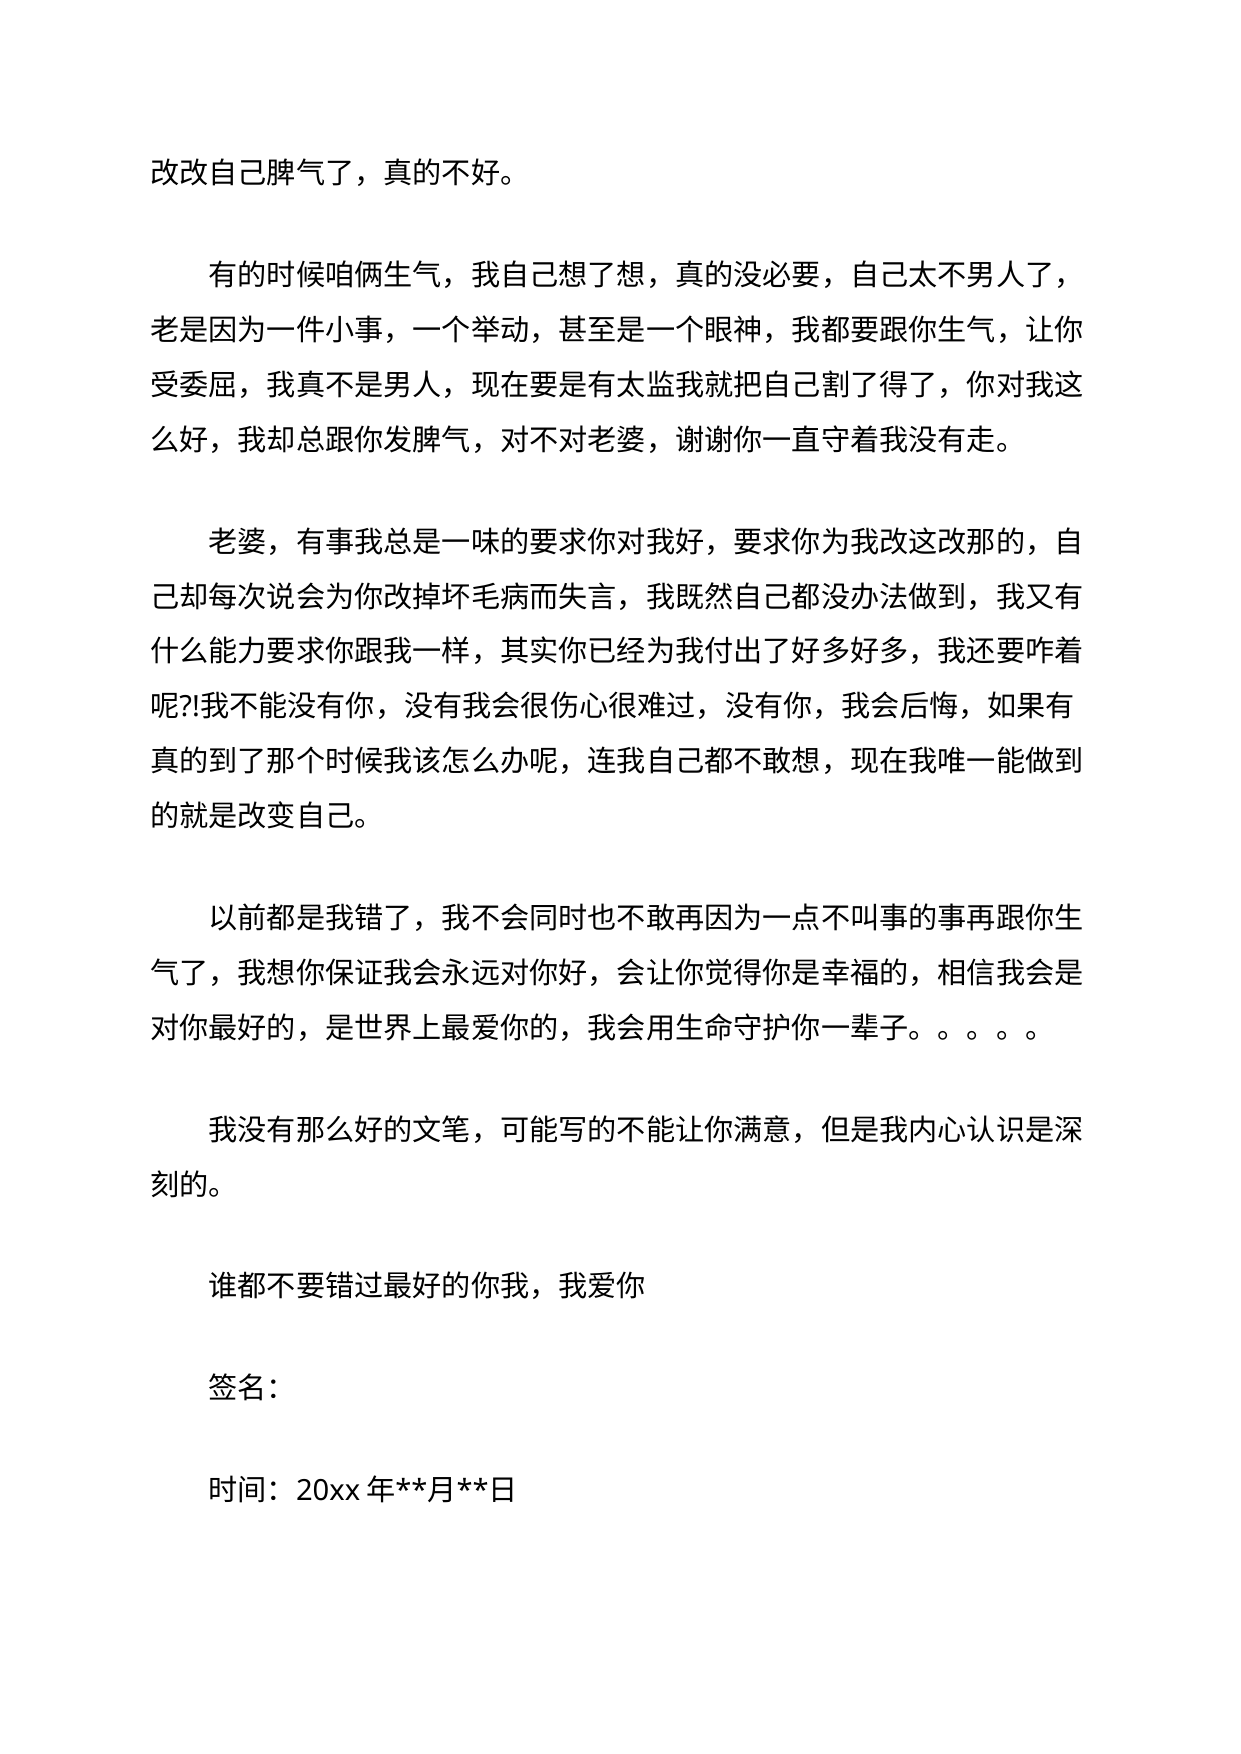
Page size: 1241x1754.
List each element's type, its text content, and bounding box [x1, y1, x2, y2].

text 谁都不要错过最好的你我，我爱你 [150, 1263, 1090, 1305]
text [150, 150, 1090, 192]
text 时间：20xx年**月**日 [150, 1466, 1090, 1509]
text 以前都是我错了，我不会同时也不敢再因为一点不叫事的事再跟你生气了，我想你保证我会永远对你好，会让你觉得你是幸福的，相信我会是对你最好的，是世界上最爱你的，我会用生命守护你一辈子。。。。。 [150, 894, 1090, 1047]
text 有的时候咱俩生气，我自己想了想，真的没必要，自己太不男人了，老是因为一件小事，一个举动，甚至是一个眼神，我都要跟你生气，让你受委屈，我真不是男人，现在要是有太监我就把自己割了得了，你对我这么好，我却总跟你发脾气，对不对老婆，谢谢你一直守着我没有走。 [150, 252, 1090, 459]
text 签名： [150, 1364, 1090, 1407]
text 我没有那么好的文笔，可能写的不能让你满意，但是我内心认识是深刻的。 [150, 1106, 1090, 1203]
text 老婆，有事我总是一味的要求你对我好，要求你为我改这改那的，自己却每次说会为你改掉坏毛病而失言，我既然自己都没办法做到，我又有什么能力要求你跟我一样，其实你已经为我付出了好多好多，我还要咋着呢?!我不能没有你，没有我会很伤心很难过，没有你，我会后悔，如果有真的到了那个时候我该怎么办呢，连我自己都不敢想，现在我唯一能做到的就是改变自己。 [150, 518, 1090, 835]
